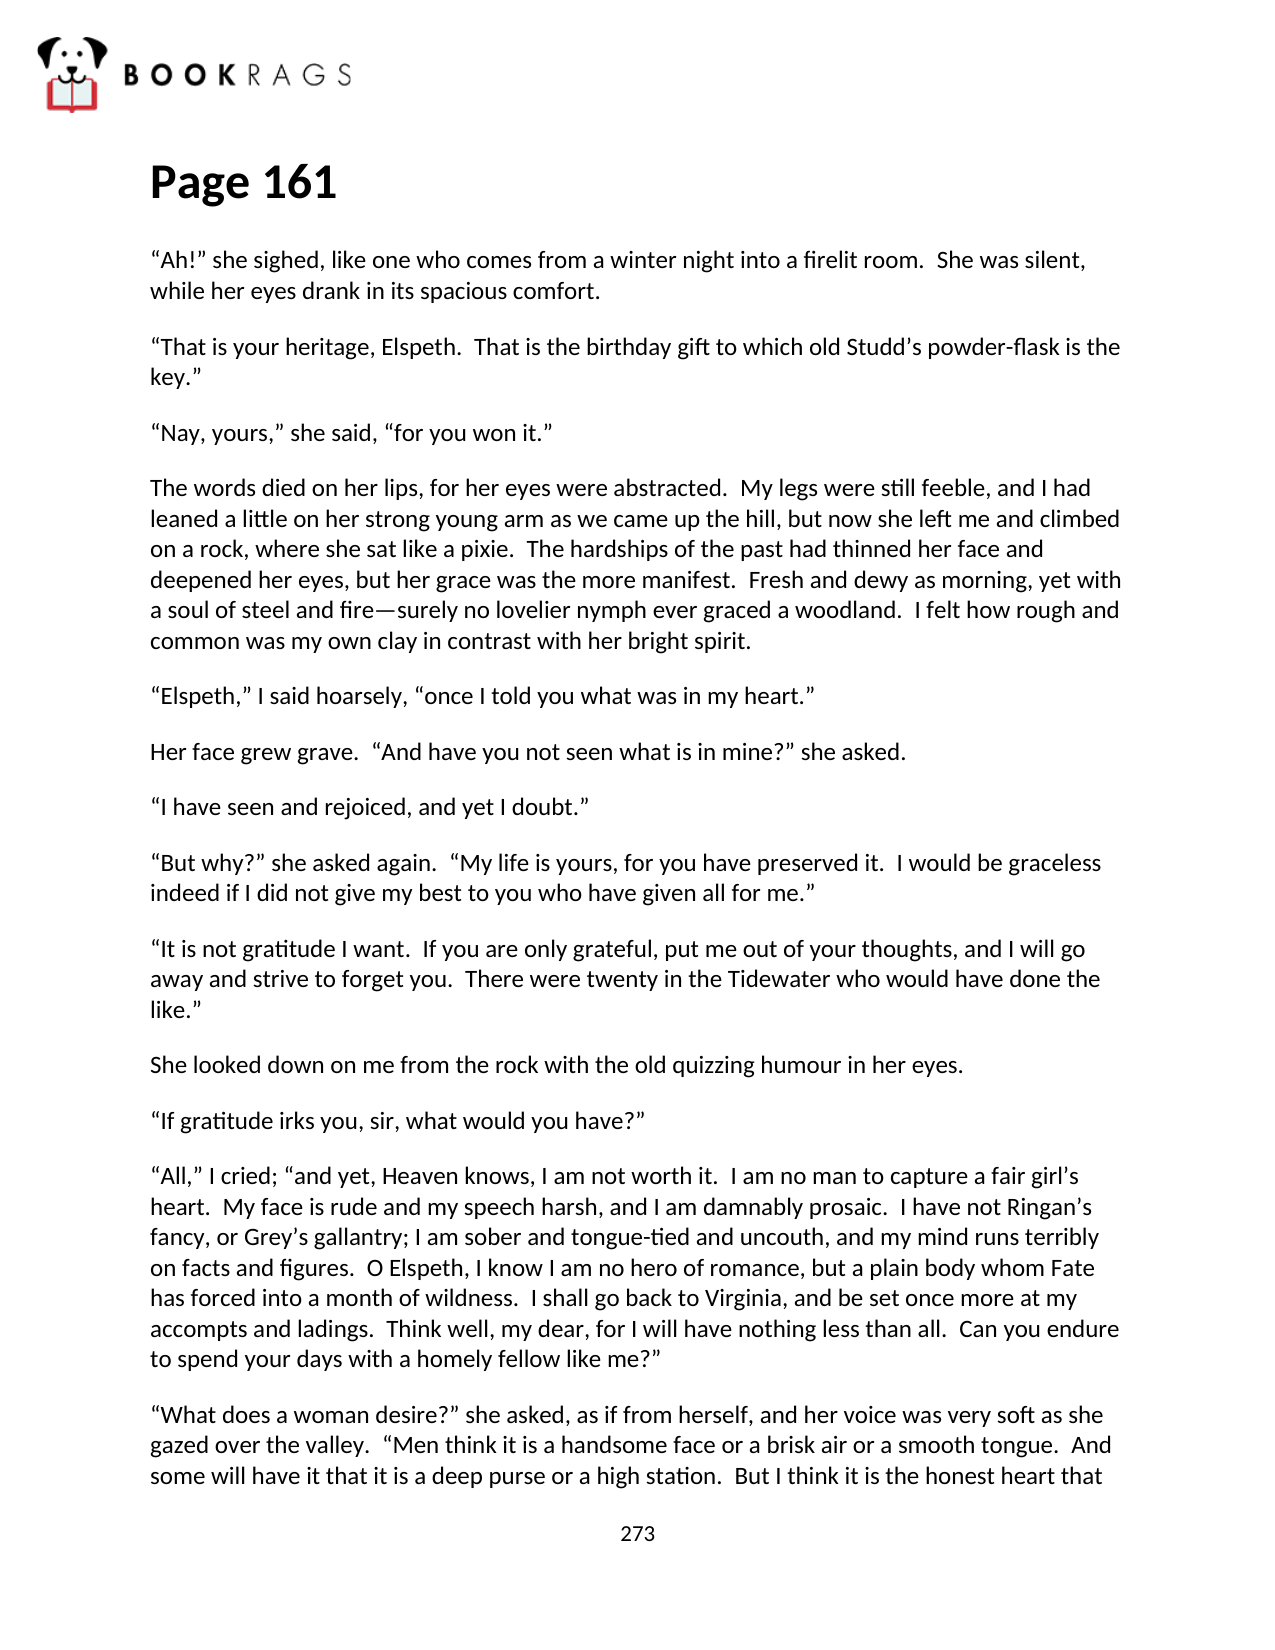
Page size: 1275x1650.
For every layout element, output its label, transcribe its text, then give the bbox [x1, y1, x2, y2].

text “Ah!” she sighed, like one who comes from a winter night into a firelit room. She was silent, while her eyes drank in its spacious comfort. [150, 244, 1125, 306]
text “All,” I cried; “and yet, Heaven knows, I am not worth it. I am no man to capture a fair girl’s heart. My face is rude and my speech harsh, and I am damnably prosaic. I have not Ringan’s fancy, or Grey’s gallantry; I am sober and tongue-tied and uncouth, and my mind runs terribly on facts and figures. O Elspeth, I know I am no hero of romance, but a plain body whom Fate has forced into a month of wildness. I shall go back to Virginia, and be set once more at my accompts and ladings. Think well, my dear, for I will have nothing less than all. Can you endure to spend your days with a homely fellow like me?” [150, 1161, 1125, 1374]
text “Nay, yours,” she said, “for you won it.” [150, 417, 1125, 447]
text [150, 1399, 1125, 1491]
text “But why?” she asked again. “My life is yours, for you have preserved it. I would be graceless indeed if I did not give my best to you who have given all for me.” [150, 847, 1125, 908]
picture [37, 37, 351, 113]
text “If gratitude irks you, sir, what would you have?” [150, 1105, 1125, 1136]
text “That is your heritage, Elspeth. That is the birthday gift to which old Studd’s powder-flask is the key.” [150, 331, 1125, 392]
text “It is not gratitude I want. If you are only grateful, put me out of your thoughts, and I will go away and strive to forget you. There were twenty in the Tidewater who would have done the like.” [150, 933, 1125, 1024]
text She looked down on me from the rock with the old quizzing humour in her eyes. [150, 1049, 1125, 1080]
text “I have seen and rejoiced, and yet I doubt.” [150, 791, 1125, 822]
text Page 161 [150, 150, 1125, 211]
text The words died on her lips, for her eyes were abstracted. My legs were still feeble, and I had leaned a little on her strong young arm as we came up the hill, but now she left me and climbed on a rock, where she sat like a pixie. The hardships of the past had thinned her face and deepened her eyes, but her grace was the more manifest. Fresh and dewy as morning, yet with a soul of steel and fire—­surely no lovelier nymph ever graced a woodland. I felt how rough and common was my own clay in contrast with her bright spirit. [150, 472, 1125, 655]
text “Elspeth,” I said hoarsely, “once I told you what was in my heart.” [150, 680, 1125, 711]
text Her face grew grave. “And have you not seen what is in mine?” she asked. [150, 736, 1125, 766]
